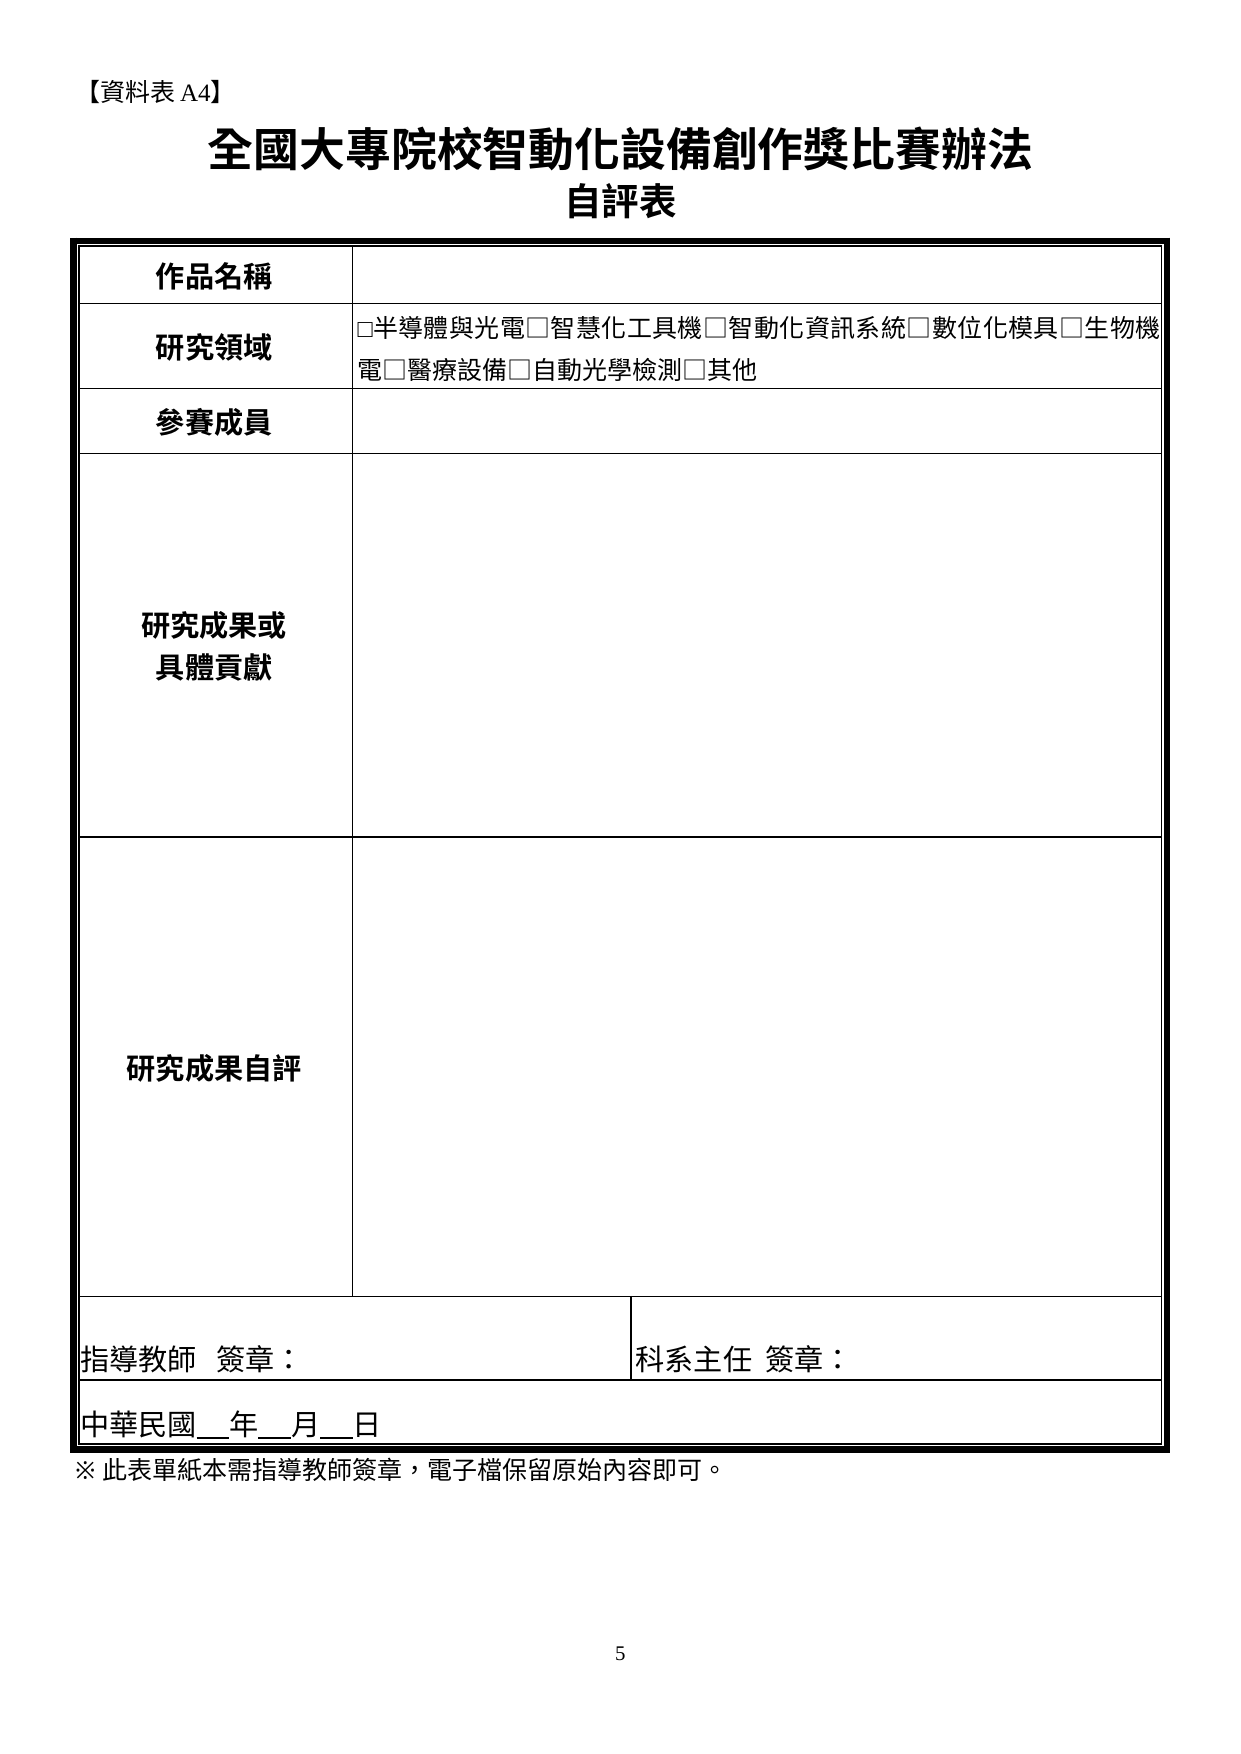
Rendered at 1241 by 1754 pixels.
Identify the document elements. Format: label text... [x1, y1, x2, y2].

table_cell 指導教師 簽章： [80, 1297, 630, 1379]
table_cell 研究成果自評 [80, 838, 352, 1296]
table_cell 中華民國 年 月 日 [80, 1381, 1161, 1443]
table_cell 參賽成員 [80, 389, 352, 452]
table_cell 研究領域 [80, 304, 352, 387]
text 自評表 [75, 175, 1165, 225]
table_cell □半導體與光電□智慧化工具機□智動化資訊系統□數位化模具□生物機電□醫療設備□自動光學檢測□其他 [353, 304, 1161, 387]
table_cell 科系主任 簽章： [632, 1297, 1161, 1379]
table_cell 研究成果或 具體貢獻 [80, 454, 352, 836]
table_header [353, 247, 1161, 302]
text 全國大專院校智動化設備創作獎比賽辦法 [75, 133, 1165, 175]
table_cell [353, 838, 1161, 1296]
table_cell [353, 389, 1161, 452]
table_header 作品名稱 [80, 247, 352, 302]
text ※ 此表單紙本需指導教師簽章，電子檔保留原始內容即可。 [75, 1453, 1165, 1486]
text 【資料表A4】 [75, 75, 1165, 108]
table_cell [353, 454, 1161, 836]
